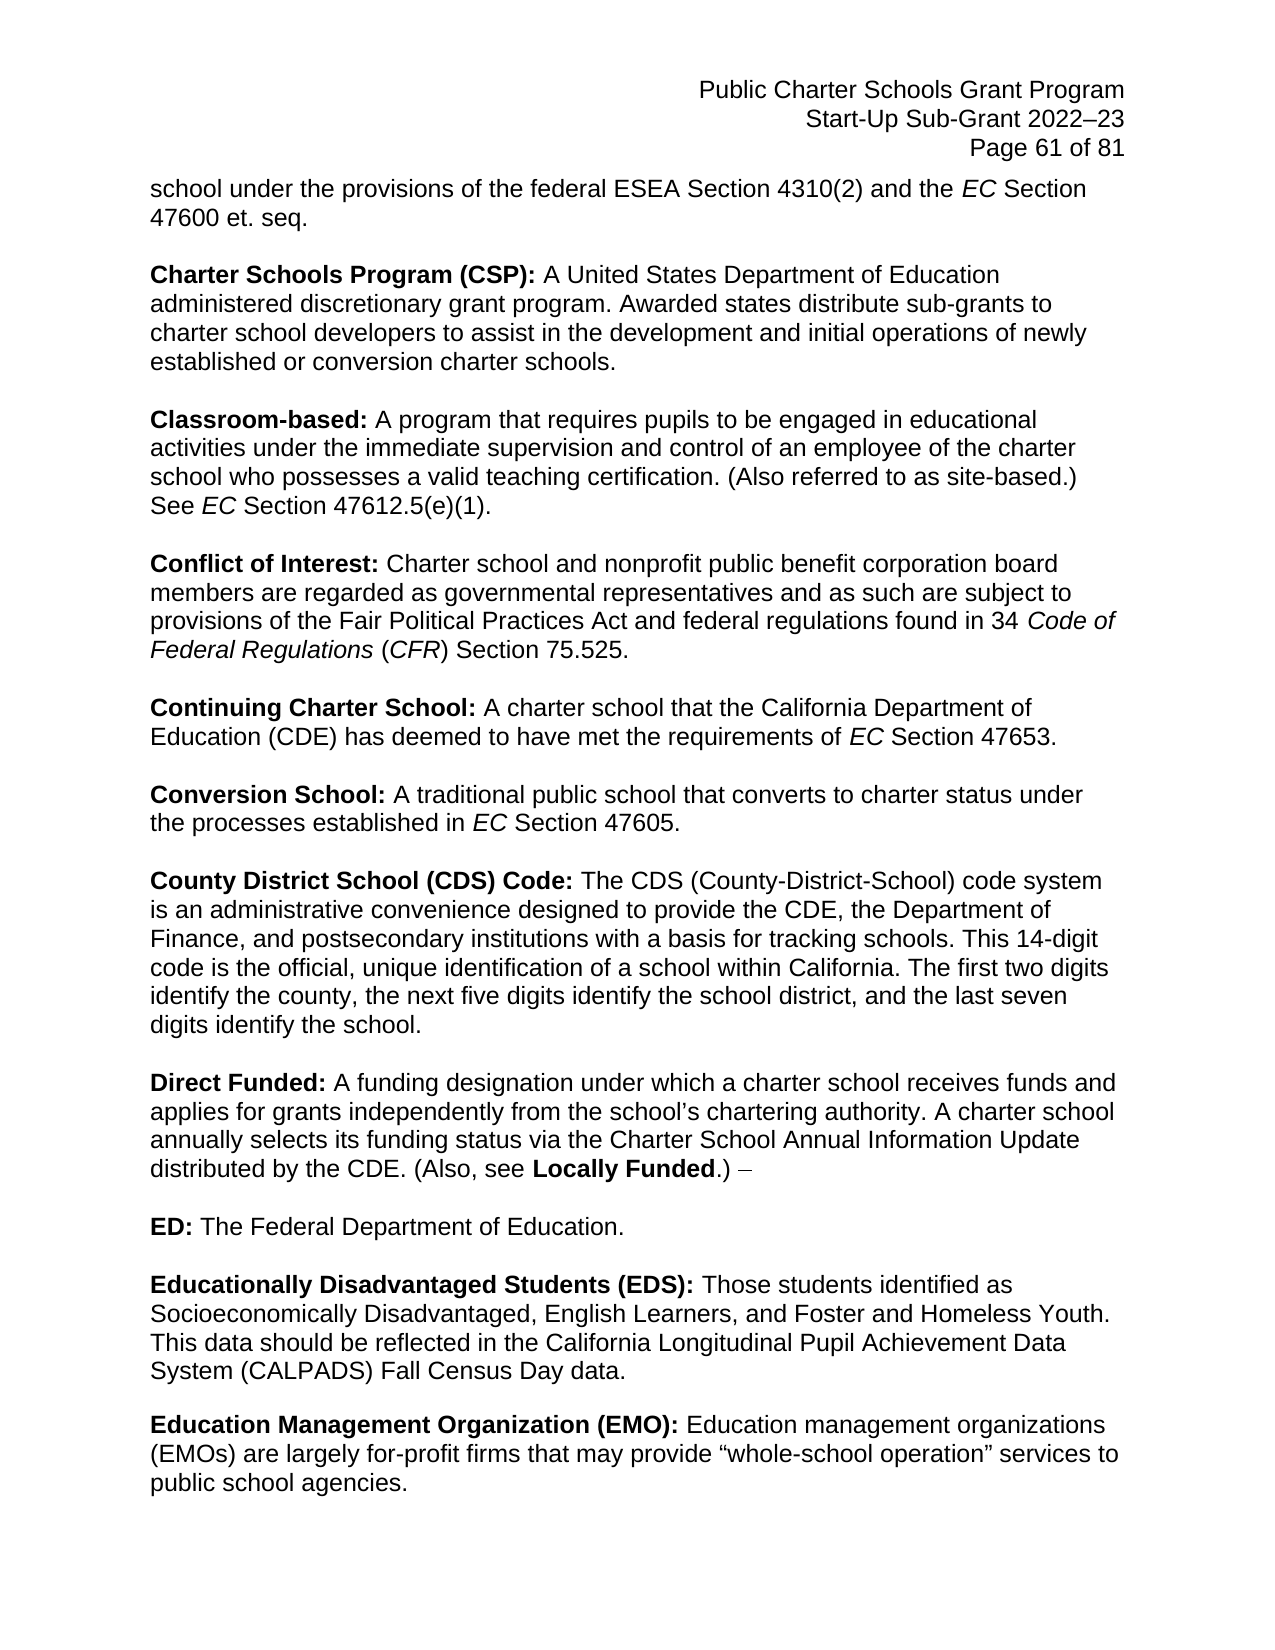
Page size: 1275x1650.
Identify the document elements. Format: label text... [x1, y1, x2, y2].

text Classroom-based: A program that requires pupils to be engaged in educational activities under the immediate supervision and control of an employee of the charter school who possesses a valid teaching certification. (Also referred to as site-based.) See EC Section 47612.5(e)(1). [150, 404, 1125, 519]
text Educationally Disadvantaged Students (EDS): Those students identified as Socioeconomically Disadvantaged, English Learners, and Foster and Homeless Youth. This data should be reflected in the California Longitudinal Pupil Achievement Data System (CALPADS) Fall Census Day data. [150, 1270, 1125, 1385]
text Charter Schools Program (CSP): A United States Department of Education administered discretionary grant program. Awarded states distribute sub-grants to charter school developers to assist in the development and initial operations of newly established or conversion charter schools. [150, 260, 1125, 375]
text Conflict of Interest: Charter school and nonprofit public benefit corporation board members are regarded as governmental representatives and as such are subject to provisions of the Fair Political Practices Act and federal regulations found in 34 Code of Federal Regulations (CFR) Section 75.525. [150, 549, 1125, 664]
text ED: The Federal Department of Education. [150, 1212, 1125, 1241]
text Education Management Organization (EMO): Education management organizations (EMOs) are largely for-profit firms that may provide “whole-school operation” services to public school agencies. [150, 1410, 1125, 1496]
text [150, 174, 1125, 231]
text County District School (CDS) Code: The CDS (County-District-School) code system is an administrative convenience designed to provide the CDE, the Department of Finance, and postsecondary institutions with a basis for tracking schools. This 14-digit code is the official, unique identification of a school within California. The first two digits identify the county, the next five digits identify the school district, and the last seven digits identify the school. [150, 866, 1125, 1039]
text Conversion School: A traditional public school that converts to charter status under the processes established in EC Section 47605. [150, 779, 1125, 837]
text Direct Funded: A funding designation under which a charter school receives funds and applies for grants independently from the school’s chartering authority. A charter school annually selects its funding status via the Charter School Annual Information Update distributed by the CDE. (Also, see Locally Funded.) [150, 1068, 1125, 1183]
text Continuing Charter School: A charter school that the California Department of Education (CDE) has deemed to have met the requirements of EC Section 47653. [150, 693, 1125, 750]
